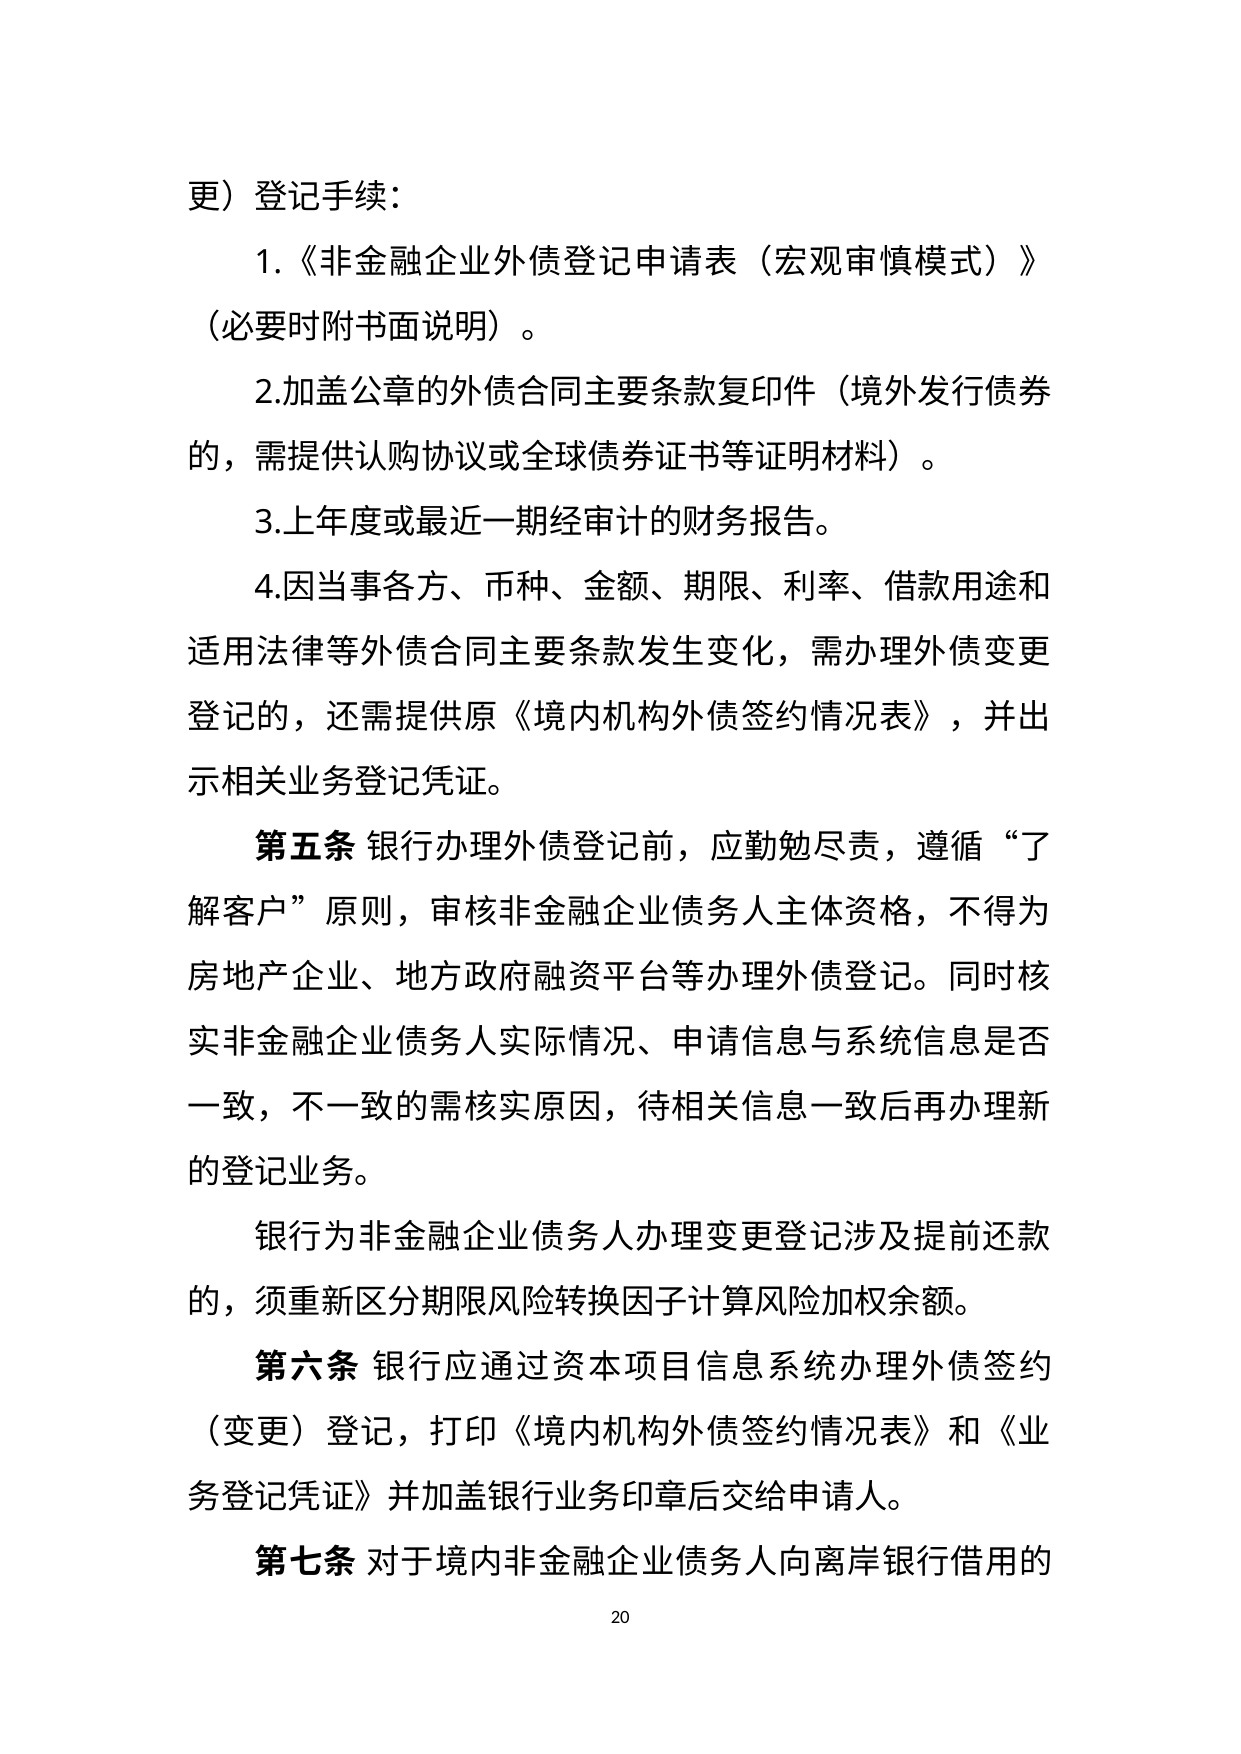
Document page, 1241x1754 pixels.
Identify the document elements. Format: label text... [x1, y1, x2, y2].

text 3.上年度或最近一期经审计的财务报告。 [187, 487, 1053, 552]
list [187, 1527, 1053, 1592]
text 1.《非金融企业外债登记申请表（宏观审慎模式）》（必要时附书面说明）。 [187, 227, 1053, 357]
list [187, 162, 1067, 227]
text 2.加盖公章的外债合同主要条款复印件（境外发行债券的，需提供认购协议或全球债券证书等证明材料）。 [187, 357, 1053, 487]
list 第六条 银行应通过资本项目信息系统办理外债签约（变更）登记，打印《境内机构外债签约情况表》和《业务登记凭证》并加盖银行业务印章后交给申请人。 [187, 1332, 1053, 1527]
text 4.因当事各方、币种、金额、期限、利率、借款用途和适用法律等外债合同主要条款发生变化，需办理外债变更登记的，还需提供原《境内机构外债签约情况表》，并出示相关业务登记凭证。 [187, 552, 1053, 812]
list 第五条 银行办理外债登记前，应勤勉尽责，遵循“了解客户”原则，审核非金融企业债务人主体资格，不得为房地产企业、地方政府融资平台等办理外债登记。同时核实非金融企业债务人实际情况、申请信息与系统信息是否一致，不一致的需核实原因，待相关信息一致后再办理新的登记业务。 [187, 812, 1053, 1202]
list 银行为非金融企业债务人办理变更登记涉及提前还款的，须重新区分期限风险转换因子计算风险加权余额。 [187, 1202, 1053, 1332]
